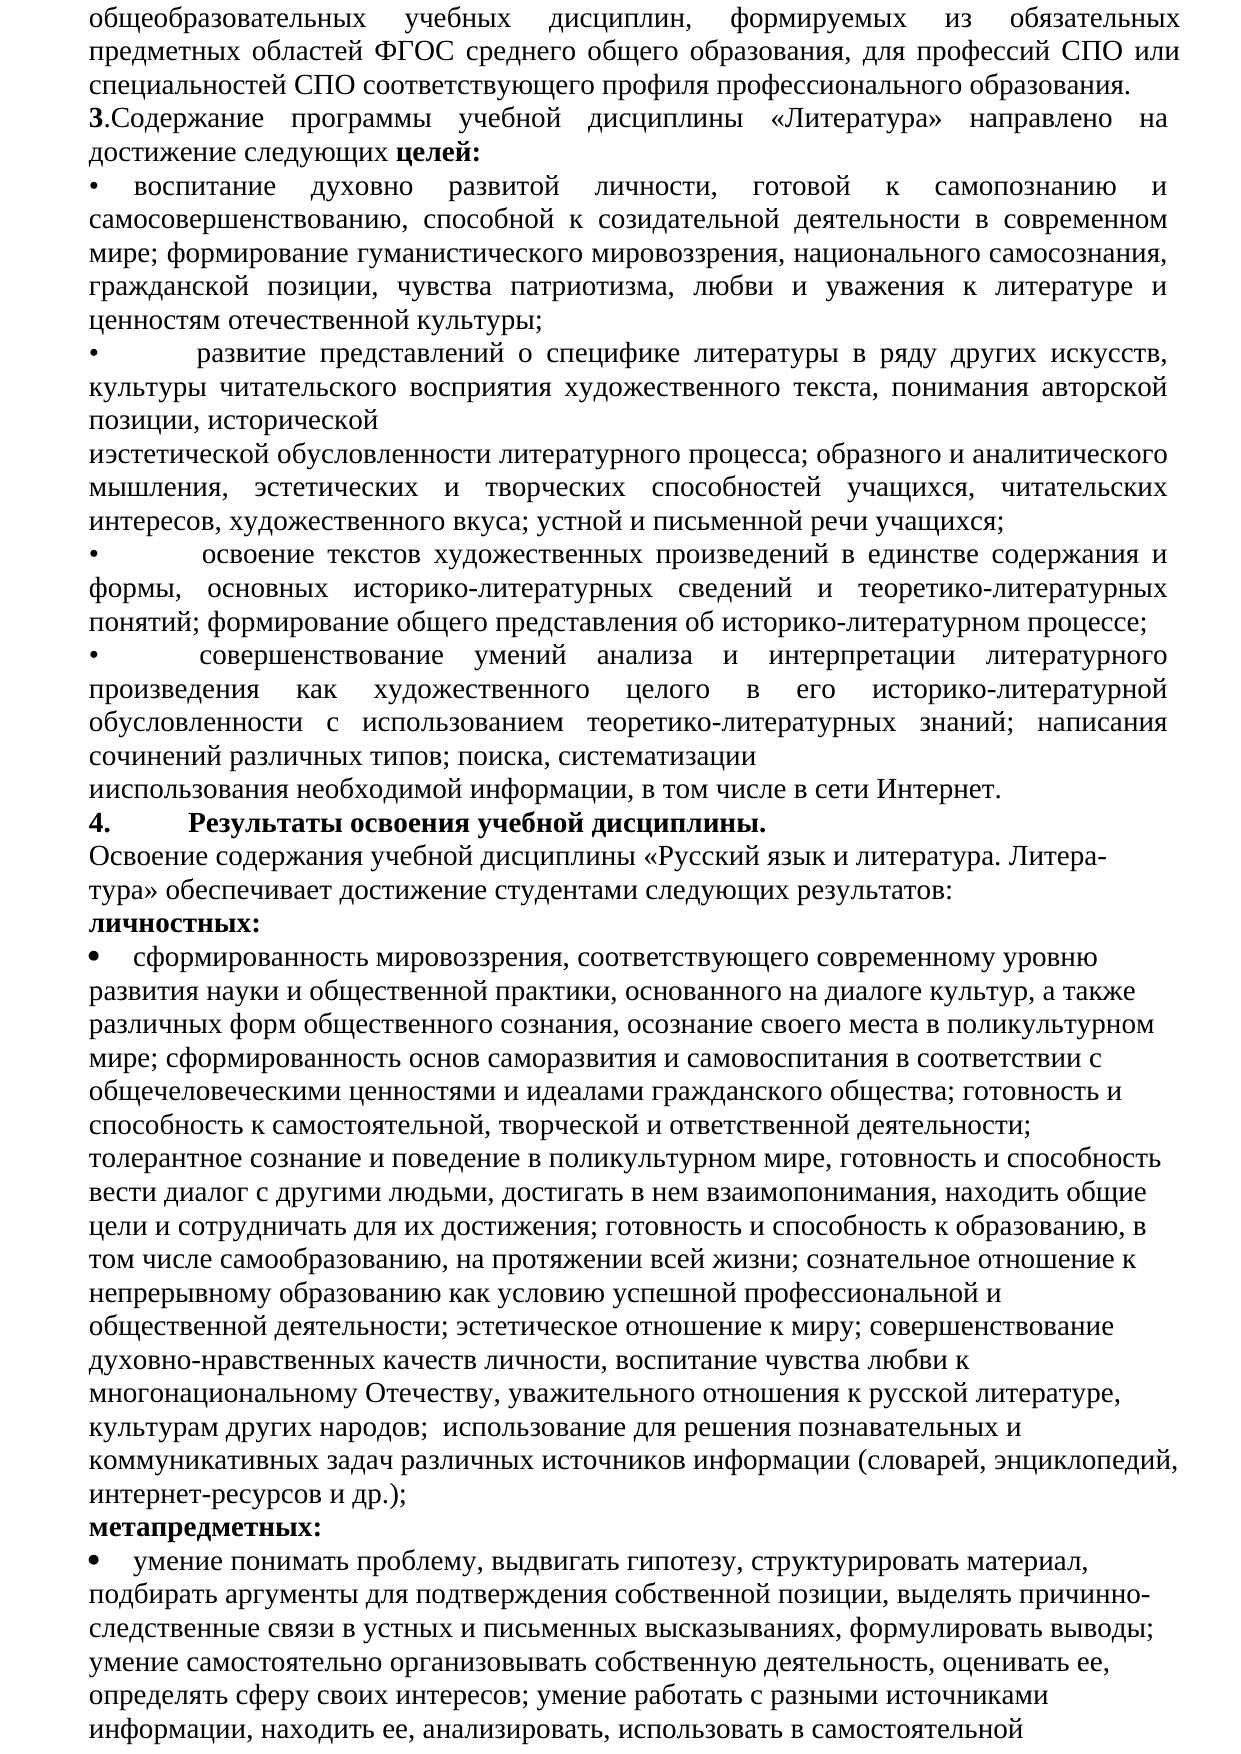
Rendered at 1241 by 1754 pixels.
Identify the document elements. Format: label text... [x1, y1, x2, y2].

list освоение текстов художественных произведений в единстве содержания и формы, основных историко-литературных сведений и теоретико-литературных понятий; формирование общего представления об историко-литературном процессе; [89, 537, 1168, 637]
list совершенствование умений анализа и интерпретации литературного произведения как художественного целого в его историко-литературной обусловленности с использованием теоретико-литературных знаний; написания сочинений различных типов; поиска, систематизации [89, 637, 1168, 771]
text 3.Содержание программы учебной дисциплины «Литература» направлено на достижение следующих целей: [89, 101, 1168, 168]
list эстетической обусловленности литературного процесса; образного и аналитического мышления, эстетических и творческих способностей учащихся, читательских интересов, художественного вкуса; устной и письменной речи учащихся; [89, 436, 1168, 537]
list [89, 1543, 1181, 1744]
list Результаты освоения учебной дисциплины. [89, 805, 1181, 838]
text метапредметных: [89, 1509, 1181, 1543]
list использования необходимой информации, в том числе в сети Интернет. [89, 771, 1181, 805]
list сформированность мировоззрения, соответствующего современному уровню развития науки и общественной практики, основанного на диалоге культур, а также различных форм общественного сознания, осознание своего места в поликультурном мире; сформированность основ саморазвития и самовоспитания в соответствии с общечеловеческими ценностями и идеалами гражданского общества; готовность и способность к самостоятельной, творческой и ответственной деятельности; толерантное сознание и поведение в поликультурном мире, готовность и способность вести диалог с другими людьми, достигать в нем взаимопонимания, находить общие цели и сотрудничать для их достижения; готовность и способность к образованию, в том числе самообразованию, на протяжении всей жизни; сознательное отношение к непрерывному образованию как условию успешной профессиональной и общественной деятельности; эстетическое отношение к миру; совершенствование духовно-нравственных качеств личности, воспитание чувства любви к многонациональному Отечеству, уважительного отношения к русской литературе, культурам других народов; использование для решения познавательных и коммуникативных задач различных источников информации (словарей, энциклопедий, интернет-ресурсов и др.); [89, 939, 1181, 1509]
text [89, 0, 1181, 101]
text личностных: [89, 906, 1181, 939]
list развитие представлений о специфике литературы в ряду других искусств, культуры читательского восприятия художественного текста, понимания авторской позиции, исторической [89, 335, 1168, 436]
text тура» обеспечивает достижение студентами следующих результатов: [89, 872, 1181, 906]
text • воспитание духовно развитой личности, готовой к самопознанию и самосовершенствованию, способной к созидательной деятельности в современном мире; формирование гуманистического мировоззрения, национального самосознания, гражданской позиции, чувства патриотизма, любви и уважения к литературе и ценностям отечественной культуры; [89, 168, 1168, 335]
text Освоение содержания учебной дисциплины «Русский язык и литература. Литера- [89, 838, 1181, 872]
